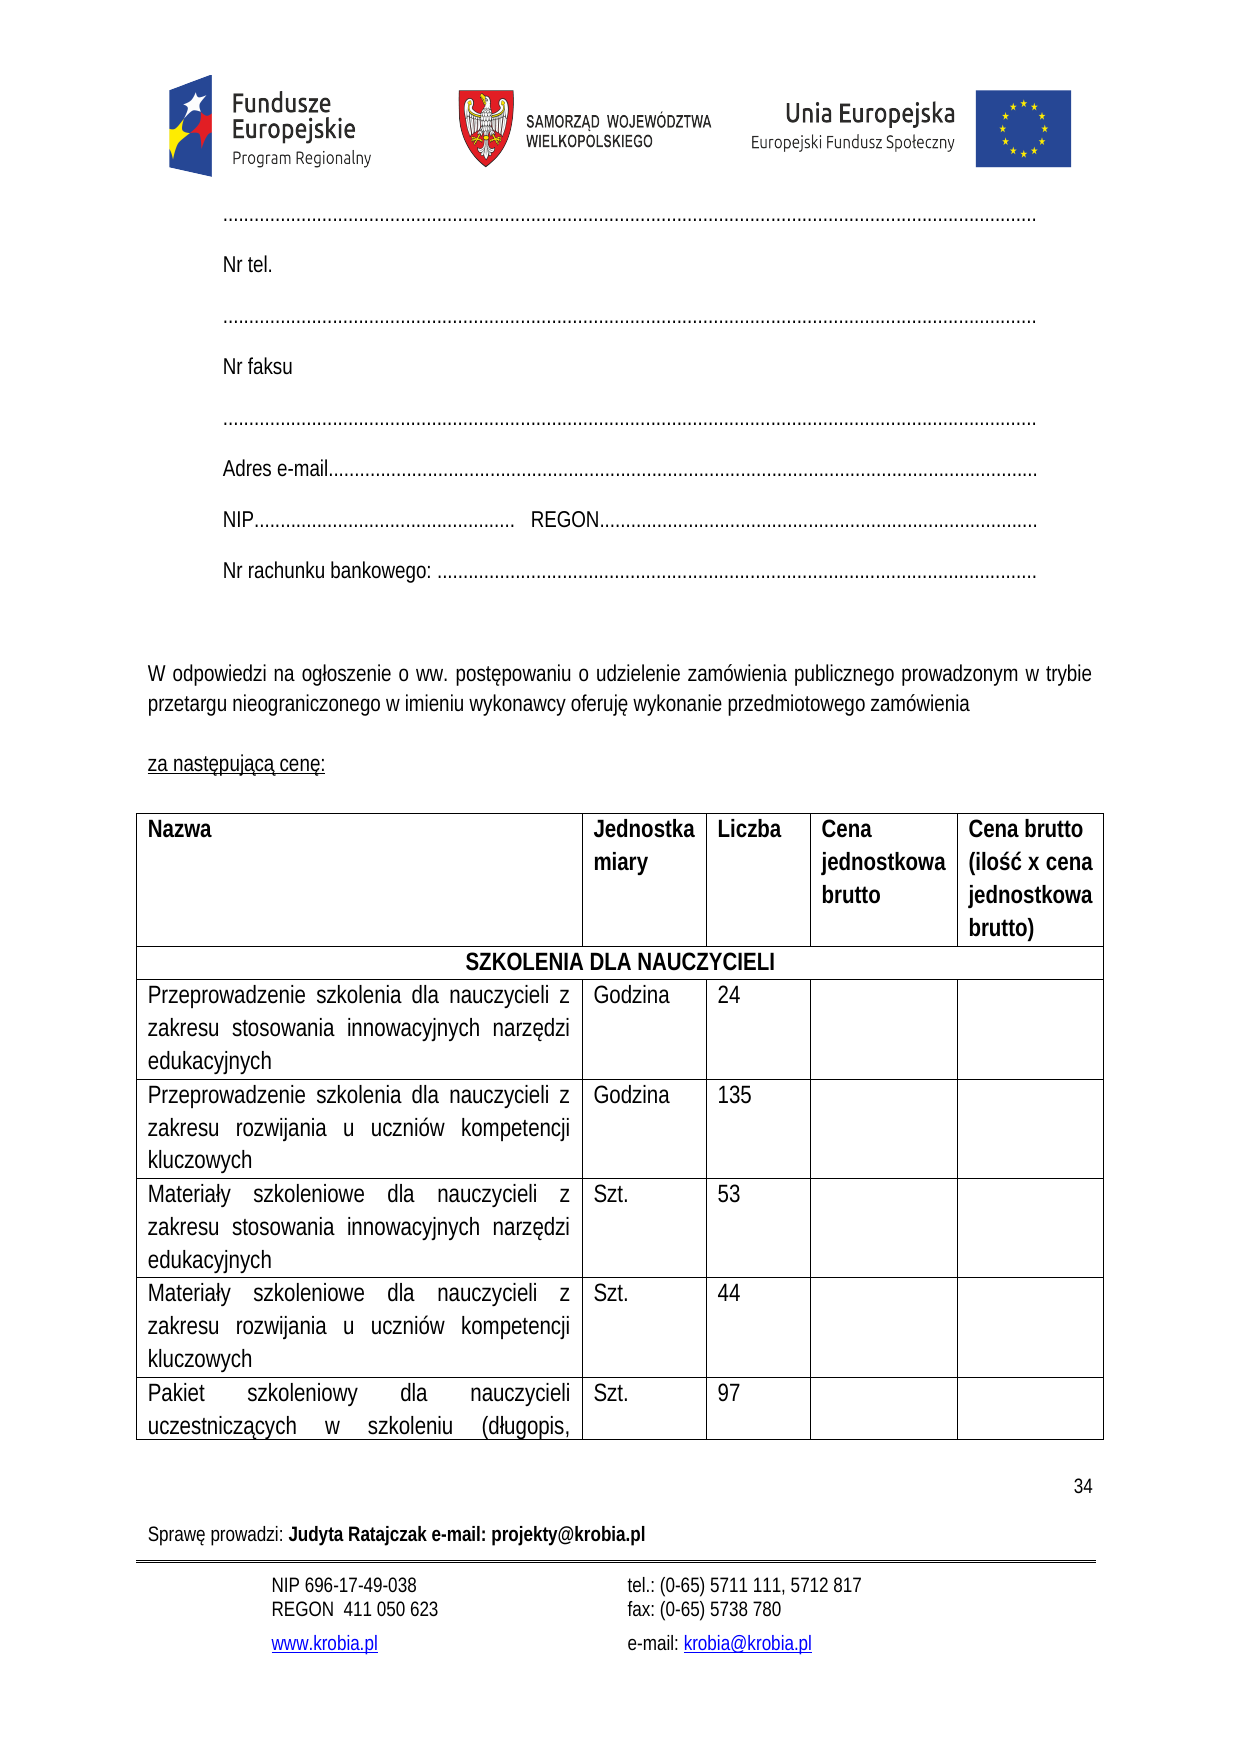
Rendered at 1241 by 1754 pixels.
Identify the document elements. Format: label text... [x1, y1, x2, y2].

table_cell [811, 980, 957, 1078]
table_cell [958, 1179, 1103, 1277]
table_cell [811, 1278, 957, 1377]
table_cell 135 [707, 1080, 810, 1178]
table_cell [958, 980, 1103, 1078]
table_cell Materiały szkoleniowe dla nauczycieli z zakresu stosowania innowacyjnych narzędzi edukacyjnych [137, 1179, 582, 1277]
table_cell [958, 1278, 1103, 1377]
table_cell [811, 1179, 957, 1277]
table_cell [958, 1080, 1103, 1178]
table_header Liczba [707, 814, 810, 946]
table_cell 53 [707, 1179, 810, 1277]
table_cell 24 [707, 980, 810, 1078]
table_cell Godzina [583, 980, 706, 1078]
table_cell [811, 1080, 957, 1178]
table_cell Godzina [583, 1080, 706, 1178]
table_cell Szt. [583, 1179, 706, 1277]
text Nr faksu [223, 353, 1092, 380]
picture [169, 75, 1072, 177]
table_cell Szt. [583, 1278, 706, 1377]
table_cell [958, 1378, 1103, 1439]
table_cell [811, 1378, 957, 1439]
text Nr tel. [223, 251, 1092, 278]
table_cell Przeprowadzenie szkolenia dla nauczycieli z zakresu stosowania innowacyjnych narzędzi edukacyjnych [137, 980, 582, 1078]
table_cell SZKOLENIA DLA NAUCZYCIELI [137, 947, 1103, 979]
table_header Nazwa [137, 814, 582, 946]
text Nr rachunku bankowego: ................................................................................................................... [223, 557, 1092, 584]
table_cell Pakiet szkoleniowy dla nauczycieli uczestniczących w szkoleniu (długopis, teczka, notes itd.) [137, 1378, 582, 1439]
text Adres e-mail........................................................................................................................................ [223, 455, 1092, 482]
table_cell 97 [707, 1378, 810, 1439]
table_cell 44 [707, 1278, 810, 1377]
table_cell Materiały szkoleniowe dla nauczycieli z zakresu rozwijania u uczniów kompetencji kluczowych [137, 1278, 582, 1377]
table_cell Szt. [583, 1378, 706, 1439]
text za następującą cenę: [148, 750, 1092, 777]
table_header Jednostka miary [583, 814, 706, 946]
text W odpowiedzi na ogłoszenie o ww. postępowaniu o udzielenie zamówienia publicznego prowadzonym w trybie przetargu nieograniczonego w imieniu wykonawcy oferuję wykonanie przedmiotowego zamówienia [148, 659, 1092, 716]
text NIP.................................................. REGON.................................................................................... [223, 506, 1092, 533]
table_header Cena jednostkowa brutto [811, 814, 957, 946]
table_header Cena brutto (ilość x cena jednostkowa brutto) [958, 814, 1103, 946]
table_cell Przeprowadzenie szkolenia dla nauczycieli z zakresu rozwijania u uczniów kompetencji kluczowych [137, 1080, 582, 1178]
